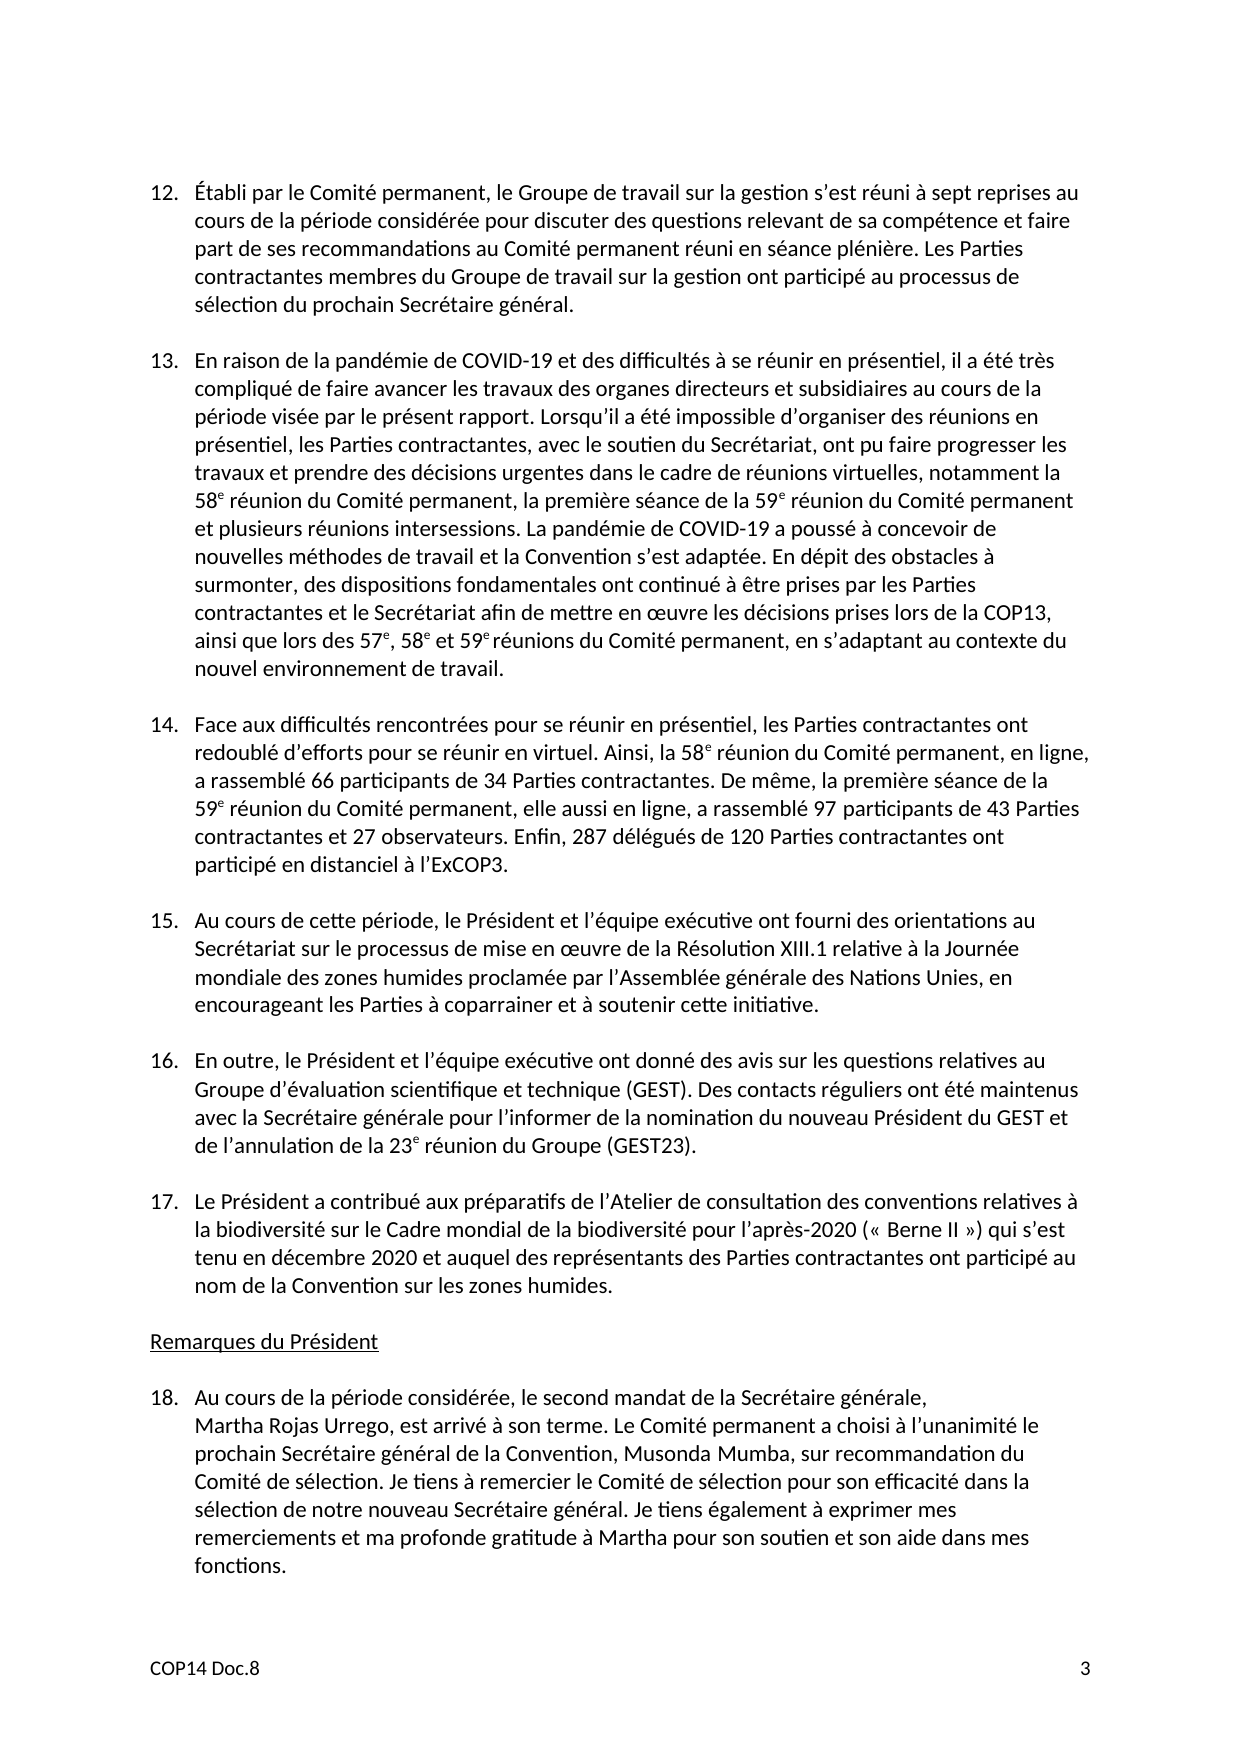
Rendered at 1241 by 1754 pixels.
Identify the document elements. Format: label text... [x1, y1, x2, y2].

text Remarques du Président [150, 1327, 1090, 1355]
text 13. En raison de la pandémie de COVID-19 et des difficultés à se réunir en présentiel, il a été très compliqué de faire avancer les travaux des organes directeurs et subsidiaires au cours de la période visée par le présent rapport. Lorsqu’il a été impossible d’organiser des réunions en présentiel, les Parties contractantes, avec le soutien du Secrétariat, ont pu faire progresser les travaux et prendre des décisions urgentes dans le cadre de réunions virtuelles, notamment la 58e réunion du Comité permanent, la première séance de la 59e réunion du Comité permanent et plusieurs réunions intersessions. La pandémie de COVID-19 a poussé à concevoir de nouvelles méthodes de travail et la Convention s’est adaptée. En dépit des obstacles à surmonter, des dispositions fondamentales ont continué à être prises par les Parties contractantes et le Secrétariat afin de mettre en œuvre les décisions prises lors de la COP13, ainsi que lors des 57e, 58e et 59e réunions du Comité permanent, en s’adaptant au contexte du nouvel environnement de travail. [150, 346, 1090, 682]
text 18. Au cours de la période considérée, le second mandat de la Secrétaire générale, Martha Rojas Urrego, est arrivé à son terme. Le Comité permanent a choisi à l’unanimité le prochain Secrétaire général de la Convention, Musonda Mumba, sur recommandation du Comité de sélection. Je tiens à remercier le Comité de sélection pour son efficacité dans la sélection de notre nouveau Secrétaire général. Je tiens également à exprimer mes remerciements et ma profonde gratitude à Martha pour son soutien et son aide dans mes fonctions. [150, 1383, 1090, 1579]
text 12. Établi par le Comité permanent, le Groupe de travail sur la gestion s’est réuni à sept reprises au cours de la période considérée pour discuter des questions relevant de sa compétence et faire part de ses recommandations au Comité permanent réuni en séance plénière. Les Parties contractantes membres du Groupe de travail sur la gestion ont participé au processus de sélection du prochain Secrétaire général. [150, 178, 1090, 318]
text 15. Au cours de cette période, le Président et l’équipe exécutive ont fourni des orientations au Secrétariat sur le processus de mise en œuvre de la Résolution XIII.1 relative à la Journée mondiale des zones humides proclamée par l’Assemblée générale des Nations Unies, en encourageant les Parties à coparrainer et à soutenir cette initiative. [150, 907, 1090, 1019]
text 17. Le Président a contribué aux préparatifs de l’Atelier de consultation des conventions relatives à la biodiversité sur le Cadre mondial de la biodiversité pour l’après-2020 (« Berne II ») qui s’est tenu en décembre 2020 et auquel des représentants des Parties contractantes ont participé au nom de la Convention sur les zones humides. [150, 1187, 1090, 1299]
text 16. En outre, le Président et l’équipe exécutive ont donné des avis sur les questions relatives au Groupe d’évaluation scientifique et technique (GEST). Des contacts réguliers ont été maintenus avec la Secrétaire générale pour l’informer de la nomination du nouveau Président du GEST et de l’annulation de la 23e réunion du Groupe (GEST23). [150, 1047, 1090, 1159]
text 14. Face aux difficultés rencontrées pour se réunir en présentiel, les Parties contractantes ont redoublé d’efforts pour se réunir en virtuel. Ainsi, la 58e réunion du Comité permanent, en ligne, a rassemblé 66 participants de 34 Parties contractantes. De même, la première séance de la 59e réunion du Comité permanent, elle aussi en ligne, a rassemblé 97 participants de 43 Parties contractantes et 27 observateurs. Enfin, 287 délégués de 120 Parties contractantes ont participé en distanciel à l’ExCOP3. [150, 710, 1090, 878]
